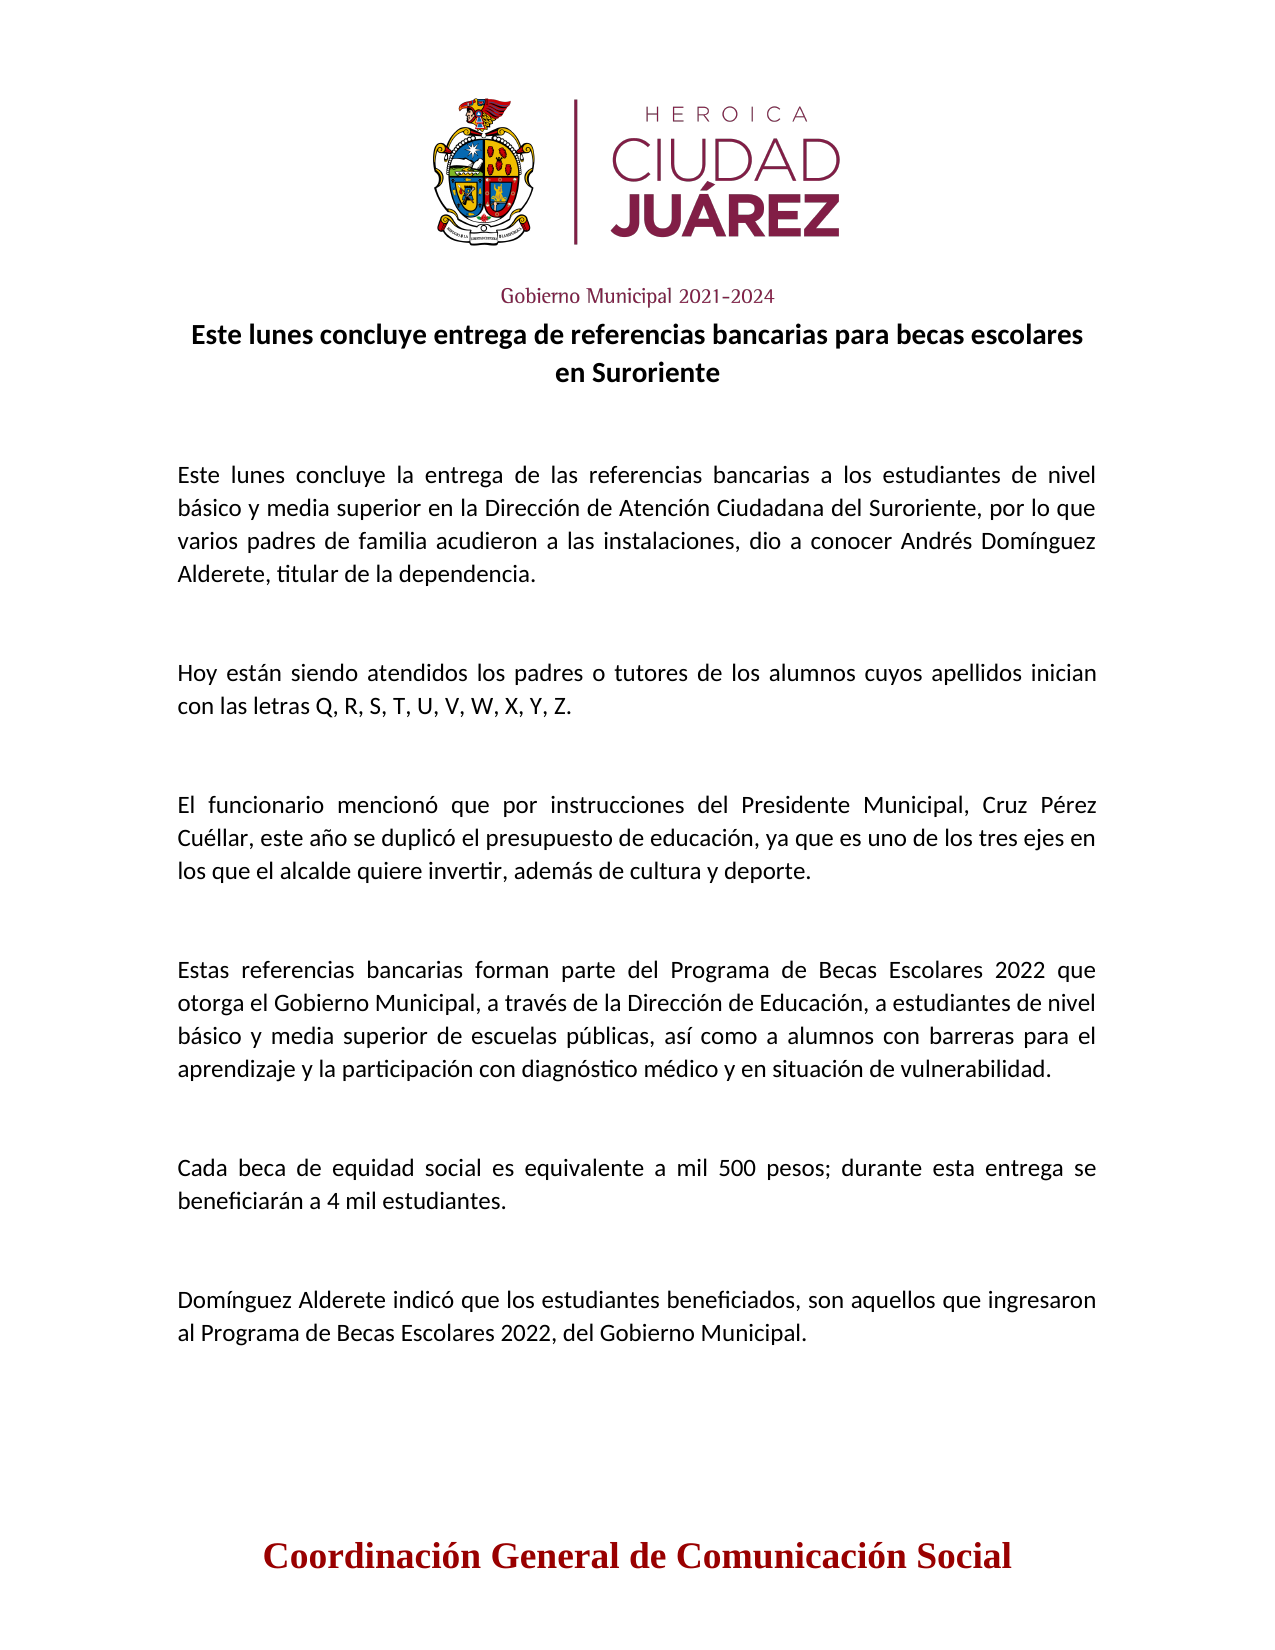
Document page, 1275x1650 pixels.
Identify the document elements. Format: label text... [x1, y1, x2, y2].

text Cada beca de equidad social es equivalente a mil 500 pesos; durante esta entrega se beneficiarán a 4 mil estudiantes. [177, 1152, 1098, 1215]
picture [408, 73, 867, 316]
text Domínguez Alderete indicó que los estudiantes beneficiados, son aquellos que ingresaron al Programa de Becas Escolares 2022, del Gobierno Municipal. [177, 1284, 1098, 1347]
text El funcionario mencionó que por instrucciones del Presidente Municipal, Cruz Pérez Cuéllar, este año se duplicó el presupuesto de educación, ya que es uno de los tres ejes en los que el alcalde quiere invertir, además de cultura y deporte. [177, 789, 1098, 885]
text Estas referencias bancarias forman parte del Programa de Becas Escolares 2022 que otorga el Gobierno Municipal, a través de la Dirección de Educación, a estudiantes de nivel básico y media superior de escuelas públicas, así como a alumnos con barreras para el aprendizaje y la participación con diagnóstico médico y en situación de vulnerabilidad. [177, 954, 1098, 1083]
text Este lunes concluye la entrega de las referencias bancarias a los estudiantes de nivel básico y media superior en la Dirección de Atención Ciudadana del Suroriente, por lo que varios padres de familia acudieron a las instalaciones, dio a conocer Andrés Domínguez Alderete, titular de la dependencia. [177, 459, 1098, 588]
text Este lunes concluye entrega de referencias bancarias para becas escolares en Suroriente [177, 316, 1098, 390]
text Hoy están siendo atendidos los padres o tutores de los alumnos cuyos apellidos inician con las letras Q, R, S, T, U, V, W, X, Y, Z. [177, 657, 1098, 720]
